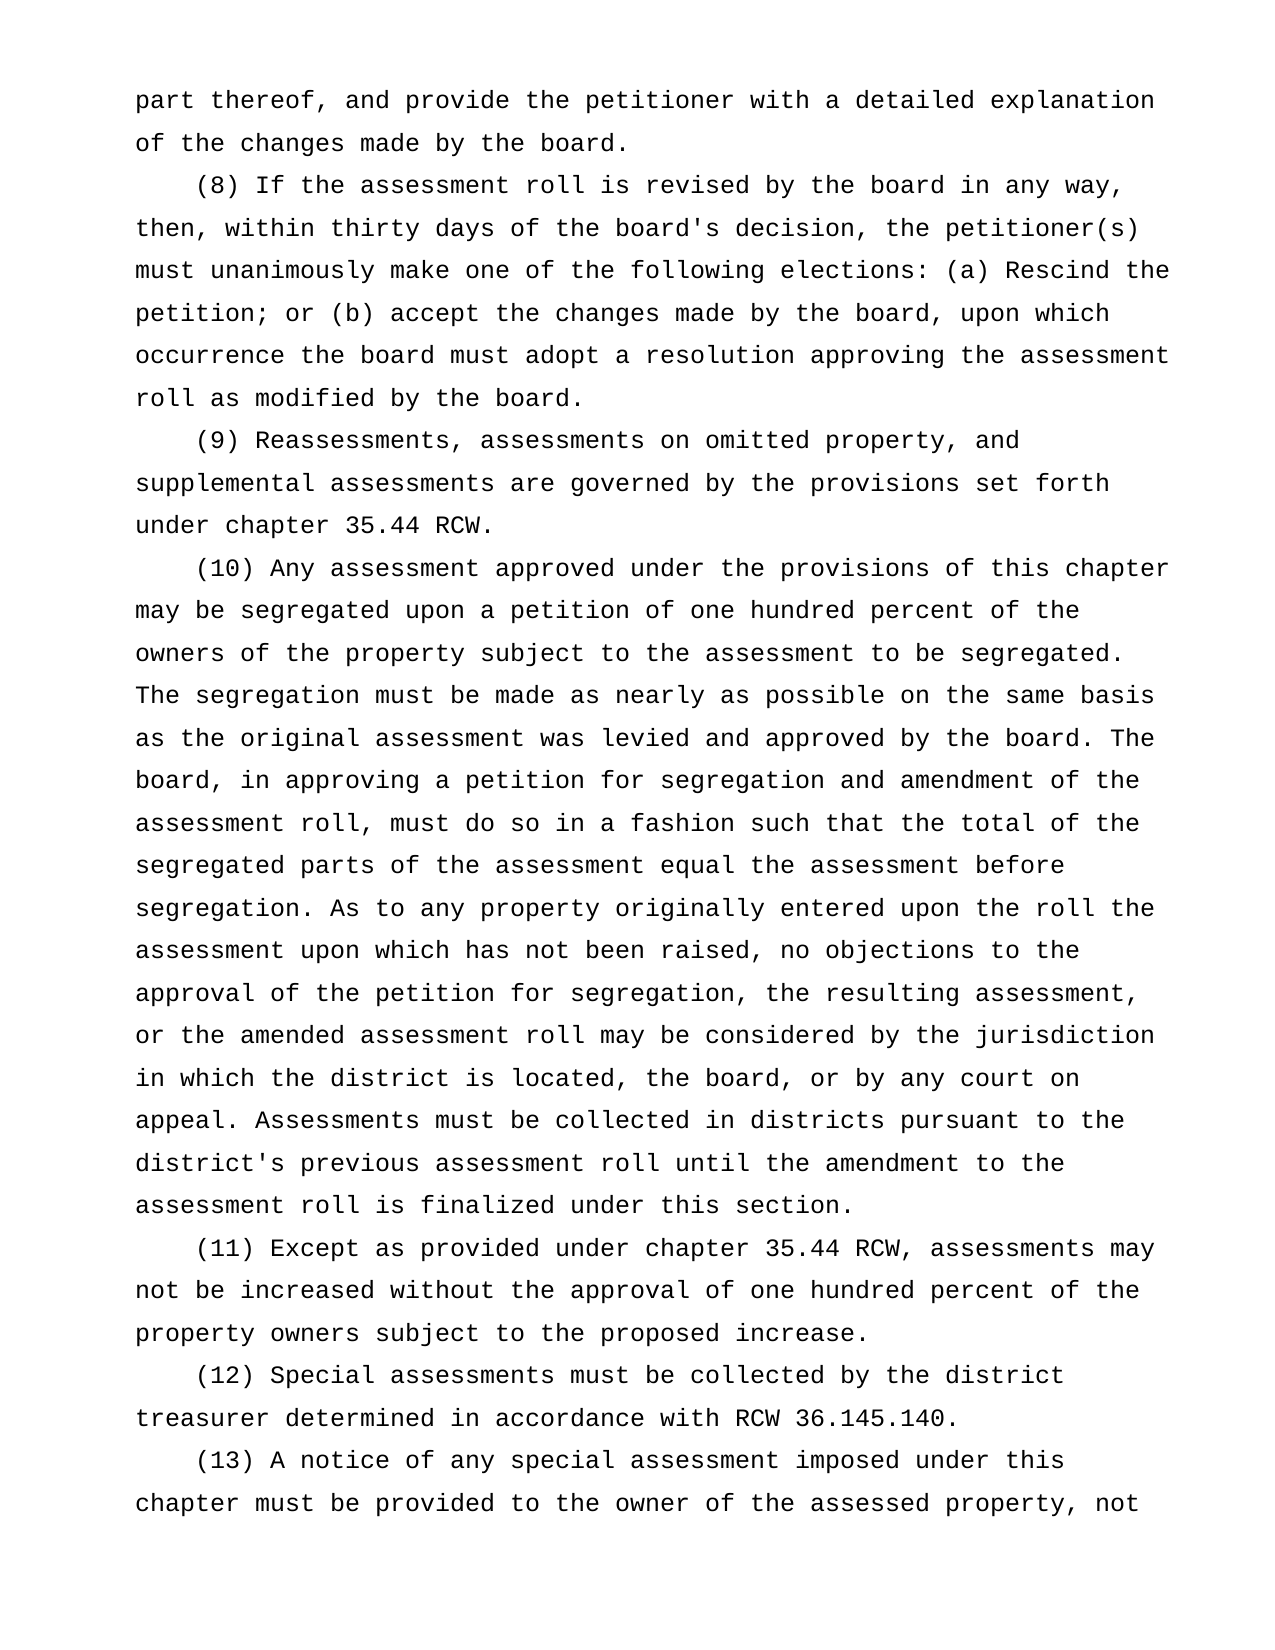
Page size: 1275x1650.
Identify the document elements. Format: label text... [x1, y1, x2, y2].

text (9) Reassessments, assessments on omitted property, and supplemental assessments are governed by the provisions set forth under chapter 35.44 RCW. [135, 415, 1170, 542]
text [135, 75, 1170, 160]
text (10) Any assessment approved under the provisions of this chapter may be segregated upon a petition of one hundred percent of the owners of the property subject to the assessment to be segregated. The segregation must be made as nearly as possible on the same basis as the original assessment was levied and approved by the board. The board, in approving a petition for segregation and amendment of the assessment roll, must do so in a fashion such that the total of the segregated parts of the assessment equal the assessment before segregation. As to any property originally entered upon the roll the assessment upon which has not been raised, no objections to the approval of the petition for segregation, the resulting assessment, or the amended assessment roll may be considered by the jurisdiction in which the district is located, the board, or by any court on appeal. Assessments must be collected in districts pursuant to the district's previous assessment roll until the amendment to the assessment roll is finalized under this section. [135, 542, 1170, 1222]
text (8) If the assessment roll is revised by the board in any way, then, within thirty days of the board's decision, the petitioner(s) must unanimously make one of the following elections: (a) Rescind the petition; or (b) accept the changes made by the board, upon which occurrence the board must adopt a resolution approving the assessment roll as modified by the board. [135, 160, 1170, 415]
text (11) Except as provided under chapter 35.44 RCW, assessments may not be increased without the approval of one hundred percent of the property owners subject to the proposed increase. [135, 1222, 1170, 1350]
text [135, 1435, 1170, 1520]
text (12) Special assessments must be collected by the district treasurer determined in accordance with RCW 36.145.140. [135, 1350, 1170, 1435]
